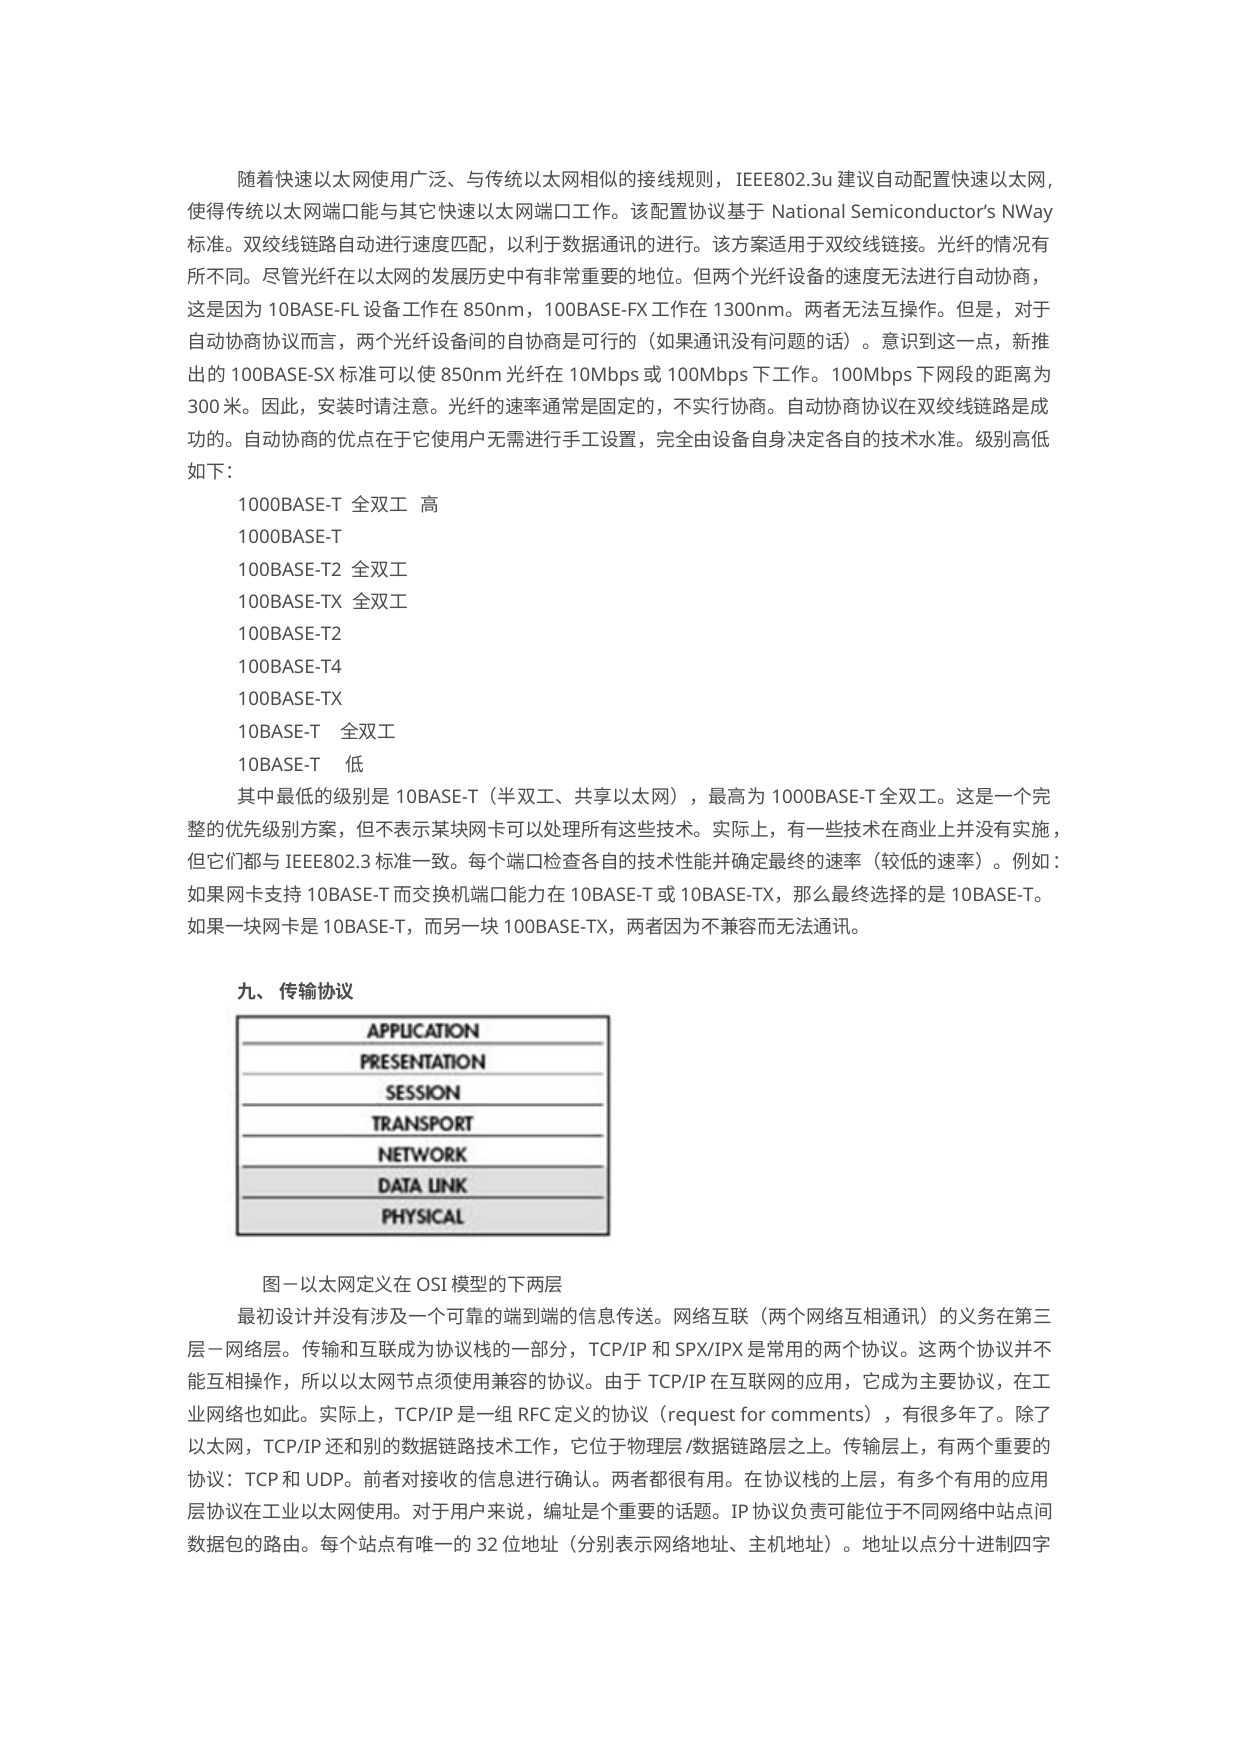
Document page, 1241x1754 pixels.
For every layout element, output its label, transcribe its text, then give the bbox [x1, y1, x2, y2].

text 其中最低的级别是10BASE-T（半双工、共享以太网），最高为1000BASE-T全双工。这是一个完整的优先级别方案，但不表示某块网卡可以处理所有这些技术。实际上，有一些技术在商业上并没有实施，但它们都与IEEE802.3标准一致。每个端口检查各自的技术性能并确定最终的速率（较低的速率）。例如：如果网卡支持10BASE-T而交换机端口能力在10BASE-T或10BASE-TX，那么最终选择的是10BASE-T。如果一块网卡是10BASE-T，而另一块100BASE-TX，两者因为不兼容而无法通讯。 [187, 779, 1053, 942]
text 100BASE-TX [187, 682, 1053, 714]
text 图－以太网定义在OSI模型的下两层 [187, 1267, 1053, 1299]
picture [225, 1007, 624, 1245]
text 九、 传输协议 [187, 974, 1053, 1007]
text 1000BASE-T [187, 519, 1053, 552]
text 100BASE-T2 [187, 617, 1053, 649]
text 100BASE-T4 [187, 649, 1053, 682]
text 1000BASE-T 全双工 高 [187, 487, 1053, 519]
text 10BASE-T 全双工 [187, 714, 1053, 747]
text 100BASE-T2 全双工 [187, 552, 1053, 584]
text 100BASE-TX 全双工 [187, 584, 1053, 617]
text 10BASE-T 低 [187, 747, 1053, 779]
text 随着快速以太网使用广泛、与传统以太网相似的接线规则，IEEE802.3u建议自动配置快速以太网,使得传统以太网端口能与其它快速以太网端口工作。该配置协议基于National Semiconductor’s NWay标准。双绞线链路自动进行速度匹配，以利于数据通讯的进行。该方案适用于双绞线链接。光纤的情况有所不同。尽管光纤在以太网的发展历史中有非常重要的地位。但两个光纤设备的速度无法进行自动协商，这是因为10BASE-FL设备工作在850nm，100BASE-FX工作在1300nm。两者无法互操作。但是，对于自动协商协议而言，两个光纤设备间的自协商是可行的（如果通讯没有问题的话）。意识到这一点，新推出的100BASE-SX标准可以使850nm光纤在10Mbps或100Mbps下工作。100Mbps下网段的距离为300米。因此，安装时请注意。光纤的速率通常是固定的，不实行协商。自动协商协议在双绞线链路是成功的。自动协商的优点在于它使用户无需进行手工设置，完全由设备自身决定各自的技术水准。级别高低如下： [187, 162, 1053, 487]
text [187, 1299, 1053, 1559]
